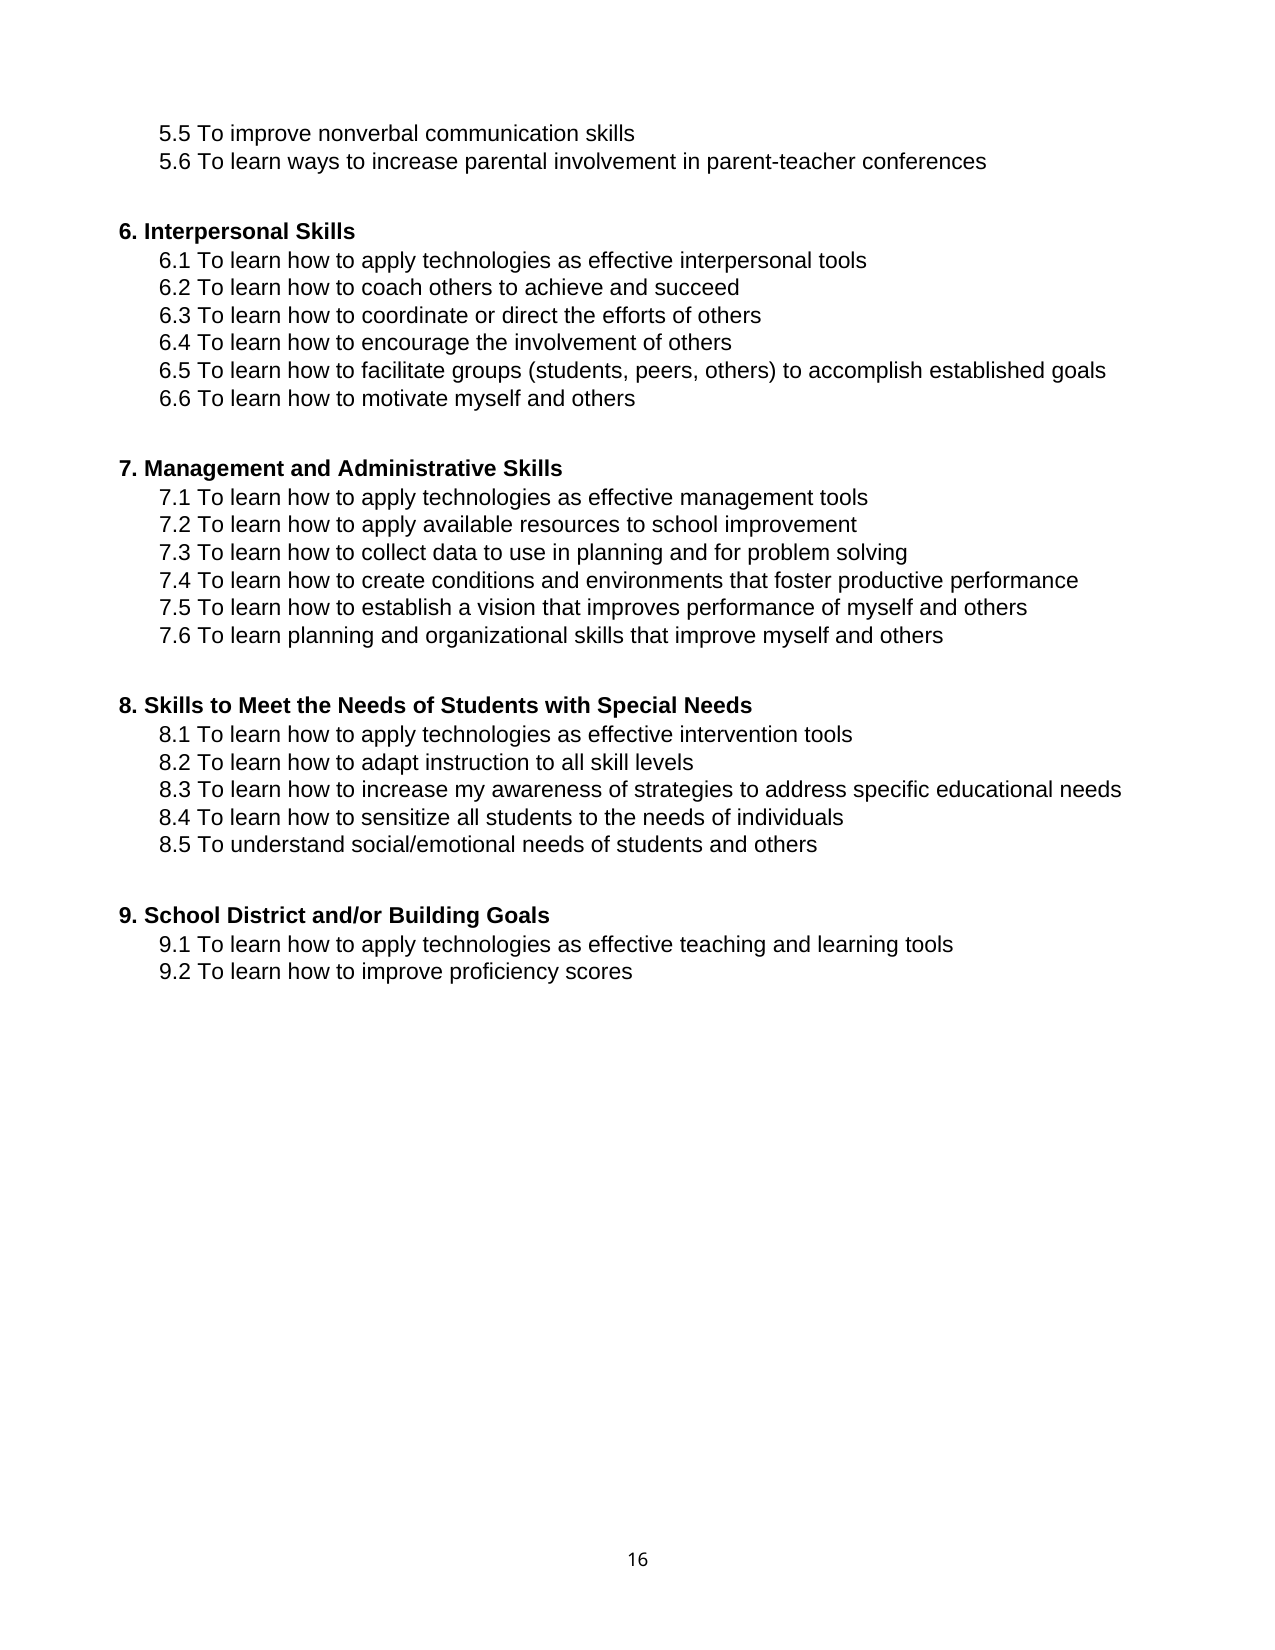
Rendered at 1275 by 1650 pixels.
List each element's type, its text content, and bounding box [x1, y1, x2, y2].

text 8.2 To learn how to adapt instruction to all skill levels [118, 748, 1162, 775]
text 6.4 To learn how to encourage the involvement of others [118, 329, 1162, 356]
text 7.6 To learn planning and organizational skills that improve myself and others [118, 622, 1162, 648]
text 7.4 To learn how to create conditions and environments that foster productive performance [118, 567, 1162, 593]
text 6.6 To learn how to motivate myself and others [118, 384, 1162, 411]
text 7.1 To learn how to apply technologies as effective management tools [118, 484, 1162, 510]
text 8.5 To understand social/emotional needs of students and others [118, 831, 1162, 858]
text 7.2 To learn how to apply available resources to school improvement [118, 511, 1162, 538]
subtitle 7. Management and Administrative Skills [118, 455, 1162, 482]
text 9.2 To learn how to improve proficiency scores [118, 958, 1162, 984]
text 9.1 To learn how to apply technologies as effective teaching and learning tools [118, 931, 1162, 957]
text 8.3 To learn how to increase my awareness of strategies to address specific educational needs [118, 776, 1162, 802]
text 5.5 To improve nonverbal communication skills [118, 120, 1162, 146]
text 7.3 To learn how to collect data to use in planning and for problem solving [118, 539, 1162, 565]
text 8.1 To learn how to apply technologies as effective intervention tools [118, 721, 1162, 747]
subtitle 8. Skills to Meet the Needs of Students with Special Needs [118, 692, 1162, 719]
subtitle 9. School District and/or Building Goals [118, 902, 1162, 928]
text 6.5 To learn how to facilitate groups (students, peers, others) to accomplish established goals [118, 357, 1162, 383]
text 6.1 To learn how to apply technologies as effective interpersonal tools [118, 247, 1162, 273]
subtitle 6. Interpersonal Skills [118, 218, 1162, 244]
text 8.4 To learn how to sensitize all students to the needs of individuals [118, 804, 1162, 830]
text 7.5 To learn how to establish a vision that improves performance of myself and others [118, 594, 1162, 621]
text 6.2 To learn how to coach others to achieve and succeed [118, 274, 1162, 301]
text 5.6 To learn ways to increase parental involvement in parent-teacher conferences [118, 148, 1162, 174]
text 6.3 To learn how to coordinate or direct the efforts of others [118, 302, 1162, 328]
